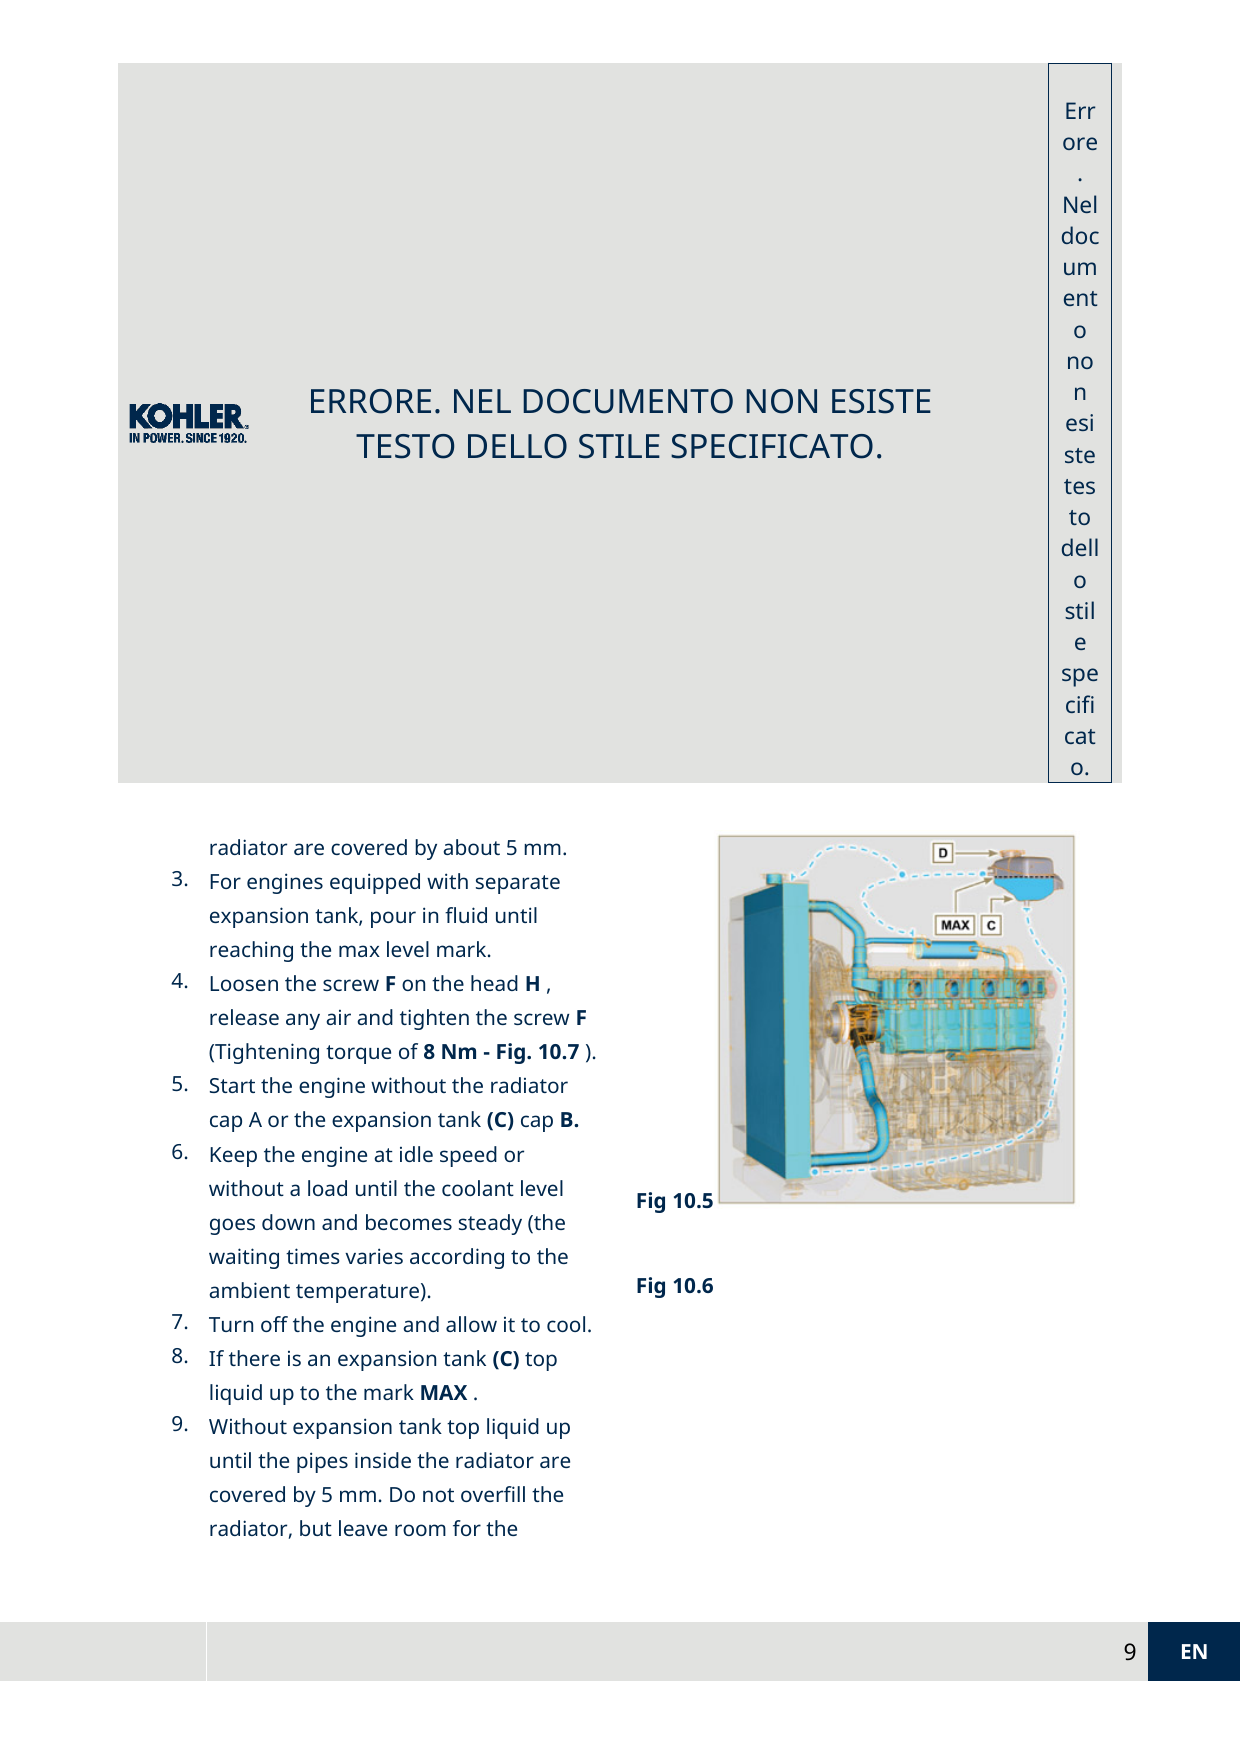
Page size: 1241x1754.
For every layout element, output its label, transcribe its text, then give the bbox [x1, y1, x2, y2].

table_cell Warning Presence of steam pressurized coolant danger of burns. Refill the radiator with coolant (refer to Par. 2.6 for the liquid specifications). Top liquid up until the pipes inside the radiator are covered by about 5 mm. For engines equipped with separate expansion tank, pour in fluid until reaching the max level mark. Loosen the screw F on the head H , release any air and tighten the screw F (Tightening torque of 8 Nm - Fig. 10.7 ). Start the engine without the radiator cap A or the expansion tank (C) cap B. Keep the engine at idle speed or without a load until the coolant level goes down and becomes steady (the waiting times varies according to the ambient temperature). Turn off the engine and allow it to cool. If there is an expansion tank (C) top liquid up to the mark MAX . Without expansion tank top liquid up until the pipes inside the radiator are covered by 5 mm. Do not overfill the radiator, but leave room for the coolant to expand. Tighten the radiator cap A or the expansion tank (C) cap B. Warning Before starting make sure that the radiator cap and expansion tank cap, if present, are installed correctly to avoid loss of liquid or vapour at high temperatures. After a few hours of operation stop the engine and allow it to cool. Check and top up the coolant. [118, 815, 620, 1558]
picture [713, 830, 1080, 1209]
table_cell Fig 10.5 Fig 10.6 [620, 815, 1122, 1558]
picture [129, 403, 249, 443]
